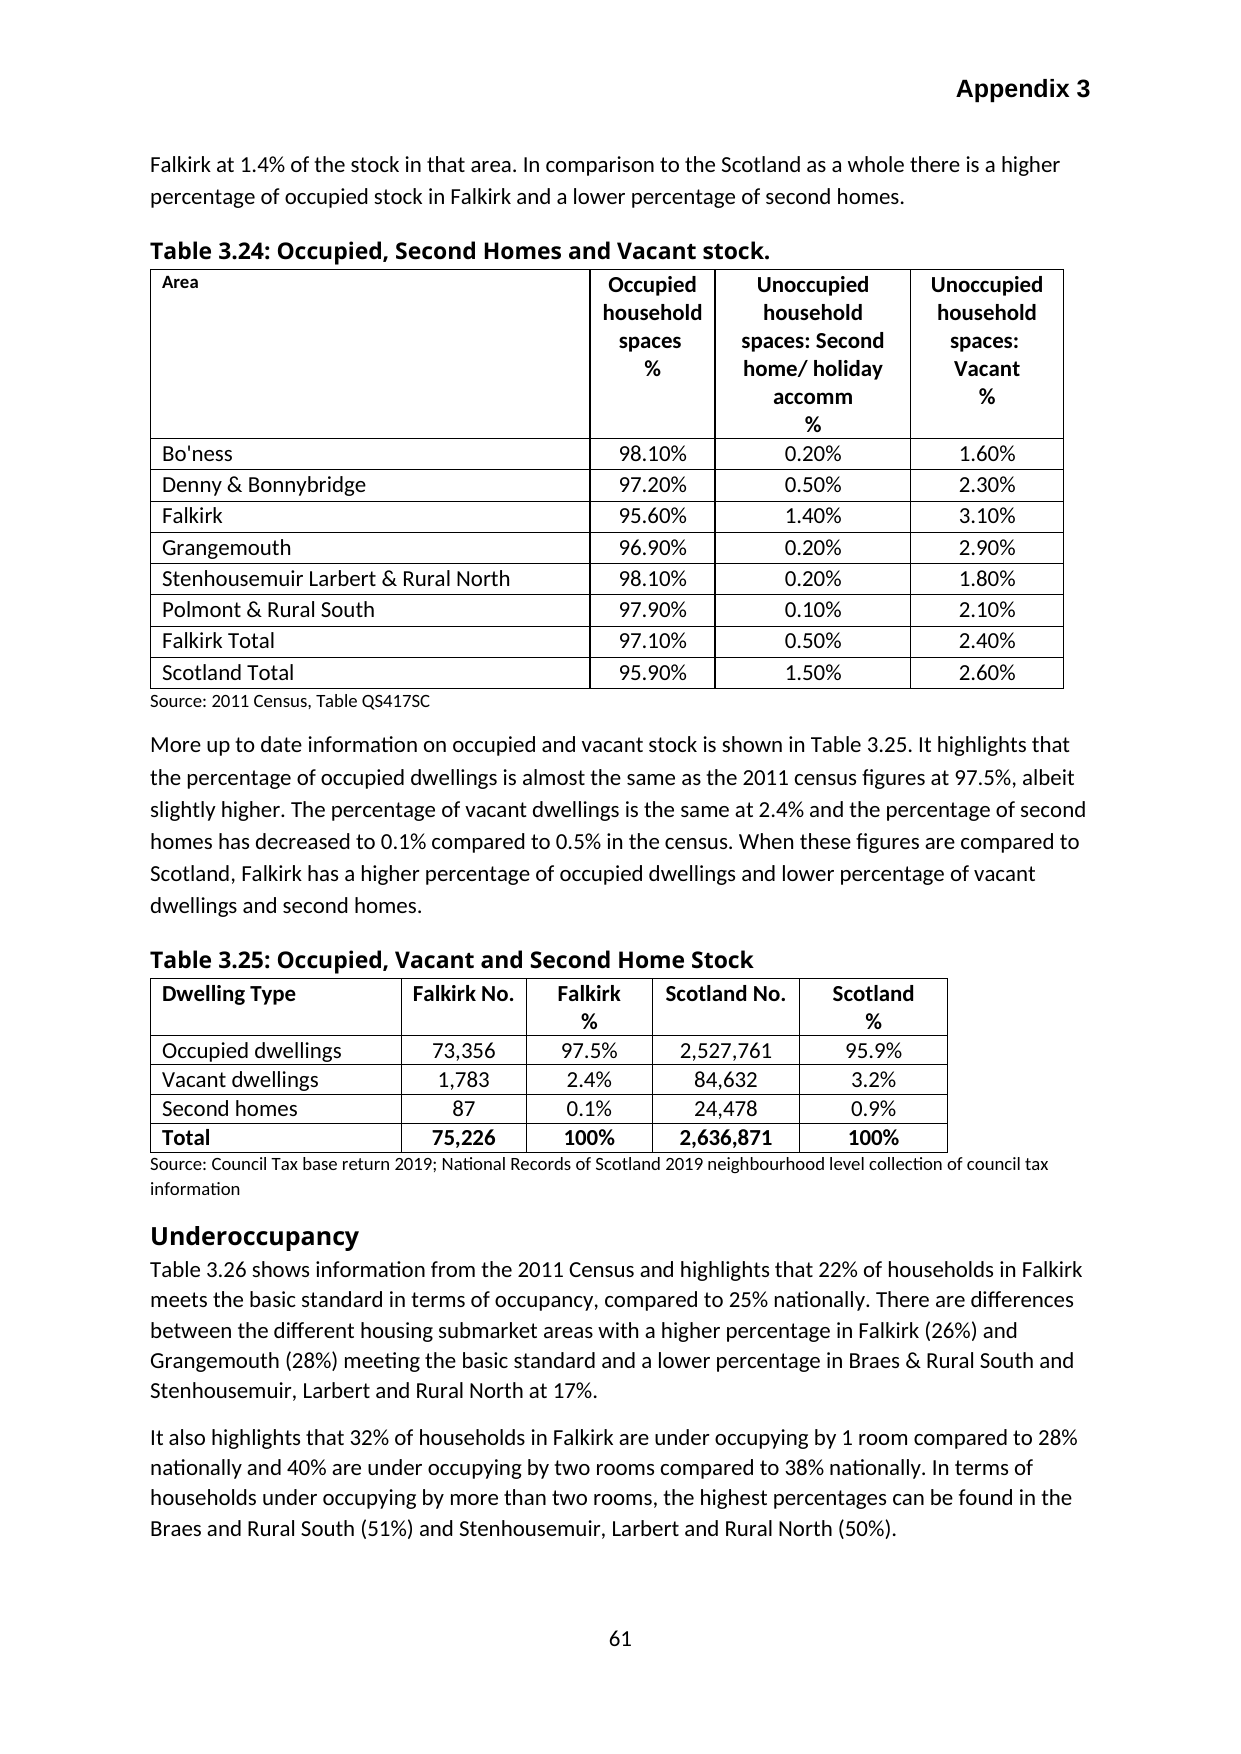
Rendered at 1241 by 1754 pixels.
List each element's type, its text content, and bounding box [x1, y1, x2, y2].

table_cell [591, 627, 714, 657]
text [150, 150, 1090, 210]
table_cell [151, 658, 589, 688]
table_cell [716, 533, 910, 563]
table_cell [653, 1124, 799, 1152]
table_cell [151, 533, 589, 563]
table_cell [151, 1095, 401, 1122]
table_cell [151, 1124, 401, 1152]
text It also highlights that 32% of households in Falkirk are under occupying by 1 room compared to 28% nationally and 40% are under occupying by two rooms compared to 38% nationally. In terms of households under occupying by more than two rooms, the highest percentages can be found in the Braes and Rural South (51%) and Stenhousemuir, Larbert and Rural North (50%). [150, 1423, 1090, 1542]
text More up to date information on occupied and vacant stock is shown in Table 3.25. It highlights that the percentage of occupied dwellings is almost the same as the 2011 census figures at 97.5%, albeit slightly higher. The percentage of vacant dwellings is the same at 2.4% and the percentage of second homes has decreased to 0.1% compared to 0.5% in the census. When these figures are compared to Scotland, Falkirk has a higher percentage of occupied dwellings and lower percentage of vacant dwellings and second homes. [150, 731, 1090, 919]
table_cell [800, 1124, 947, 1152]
text Table 3.26 shows information from the 2011 Census and highlights that 22% of households in Falkirk meets the basic standard in terms of occupancy, compared to 25% nationally. There are differences between the different housing submarket areas with a higher percentage in Falkirk (26%) and Grangemouth (28%) meeting the basic standard and a lower percentage in Braes & Rural South and Stenhousemuir, Larbert and Rural North at 17%. [150, 1255, 1090, 1404]
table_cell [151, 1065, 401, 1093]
text Source: 2011 Census, Table QS417SC [150, 689, 1090, 712]
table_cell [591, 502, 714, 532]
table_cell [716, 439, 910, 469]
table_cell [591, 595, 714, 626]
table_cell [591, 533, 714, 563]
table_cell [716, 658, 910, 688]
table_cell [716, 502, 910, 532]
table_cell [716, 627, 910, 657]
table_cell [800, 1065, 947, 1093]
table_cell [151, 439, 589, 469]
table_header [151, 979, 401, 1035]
subtitle Table 3.24: Occupied, Second Homes and Vacant stock. [150, 235, 1090, 266]
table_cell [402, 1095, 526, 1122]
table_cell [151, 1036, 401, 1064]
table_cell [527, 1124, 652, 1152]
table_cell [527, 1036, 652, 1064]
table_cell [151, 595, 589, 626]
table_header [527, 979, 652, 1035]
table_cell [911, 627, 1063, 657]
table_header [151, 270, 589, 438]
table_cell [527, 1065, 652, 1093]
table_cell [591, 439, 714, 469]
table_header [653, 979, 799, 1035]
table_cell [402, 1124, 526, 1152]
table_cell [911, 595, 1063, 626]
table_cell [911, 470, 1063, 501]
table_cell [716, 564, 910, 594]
text Source: Council Tax base return 2019; National Records of Scotland 2019 neighbourhood level collection of council tax information [150, 1153, 1090, 1200]
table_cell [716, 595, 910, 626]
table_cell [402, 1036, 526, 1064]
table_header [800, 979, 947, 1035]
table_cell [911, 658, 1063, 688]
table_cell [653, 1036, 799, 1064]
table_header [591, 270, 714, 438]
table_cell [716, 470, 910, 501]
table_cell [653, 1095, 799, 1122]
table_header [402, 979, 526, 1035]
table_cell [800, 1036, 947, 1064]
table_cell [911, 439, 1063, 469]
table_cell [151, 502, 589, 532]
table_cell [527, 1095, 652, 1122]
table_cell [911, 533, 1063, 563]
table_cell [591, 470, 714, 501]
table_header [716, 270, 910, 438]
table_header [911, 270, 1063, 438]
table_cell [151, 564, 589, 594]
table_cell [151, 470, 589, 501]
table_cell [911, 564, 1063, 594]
subtitle Underoccupancy [150, 1219, 1090, 1253]
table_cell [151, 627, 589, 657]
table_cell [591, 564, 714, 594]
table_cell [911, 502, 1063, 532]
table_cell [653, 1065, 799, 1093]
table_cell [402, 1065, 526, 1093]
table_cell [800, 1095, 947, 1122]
subtitle Table 3.25: Occupied, Vacant and Second Home Stock [150, 944, 1090, 976]
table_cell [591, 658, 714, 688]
